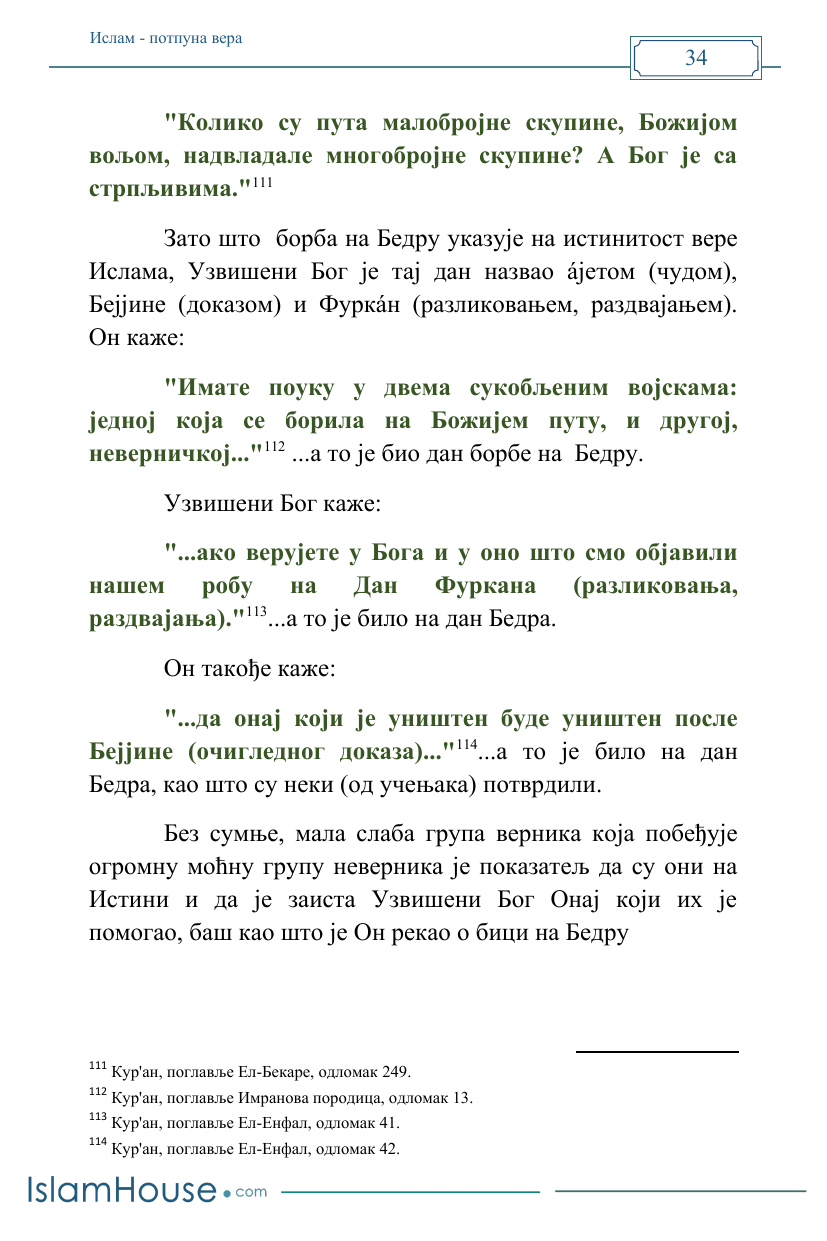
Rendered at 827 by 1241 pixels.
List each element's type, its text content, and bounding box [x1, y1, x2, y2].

text "Колико су пута малобројне скупине, Божијом вољом, надвладале многобројне скупине? А Бог је са стрпљивима." [89, 107, 738, 202]
picture [20, 1171, 541, 1209]
text "Имате поуку у двема сукобљеним војскама: једној која се борила на Божијем путу, и другој, неверничкој..." ...а то је био дан борбе на Бедру. [89, 372, 738, 467]
text Он такође каже: [89, 653, 738, 682]
picture [548, 1170, 807, 1208]
text Зато што борба на Бедру указује на истинитост вере Ислама, Узвишени Бог је тај дан назвао áјетом (чудом), Бејјине (доказом) и Фуркáн (разликовањем, раздвајањем). Он каже: [89, 223, 738, 351]
text "...да онај који је уништен буде уништен после Бејјине (очигледног доказа)..."...а то је било на дан Бедра, као што су неки (од учењака) потврдили. [89, 703, 738, 797]
text Узвишени Бог каже: [89, 488, 738, 516]
text Без сумње, мала слаба група верника која побеђује огромну моћну групу неверника је показатељ да су они на Истини и да је заиста Узвишени Бог Онај који их је помогао, баш као што је Он рекао о бици на Бедру [89, 818, 738, 946]
text "...ако верујете у Бога и у оно што смо објавили нашем робу на Дан Фуркана (разликовања, раздвајања)."...а то је било на дан Бедра. [89, 537, 738, 632]
